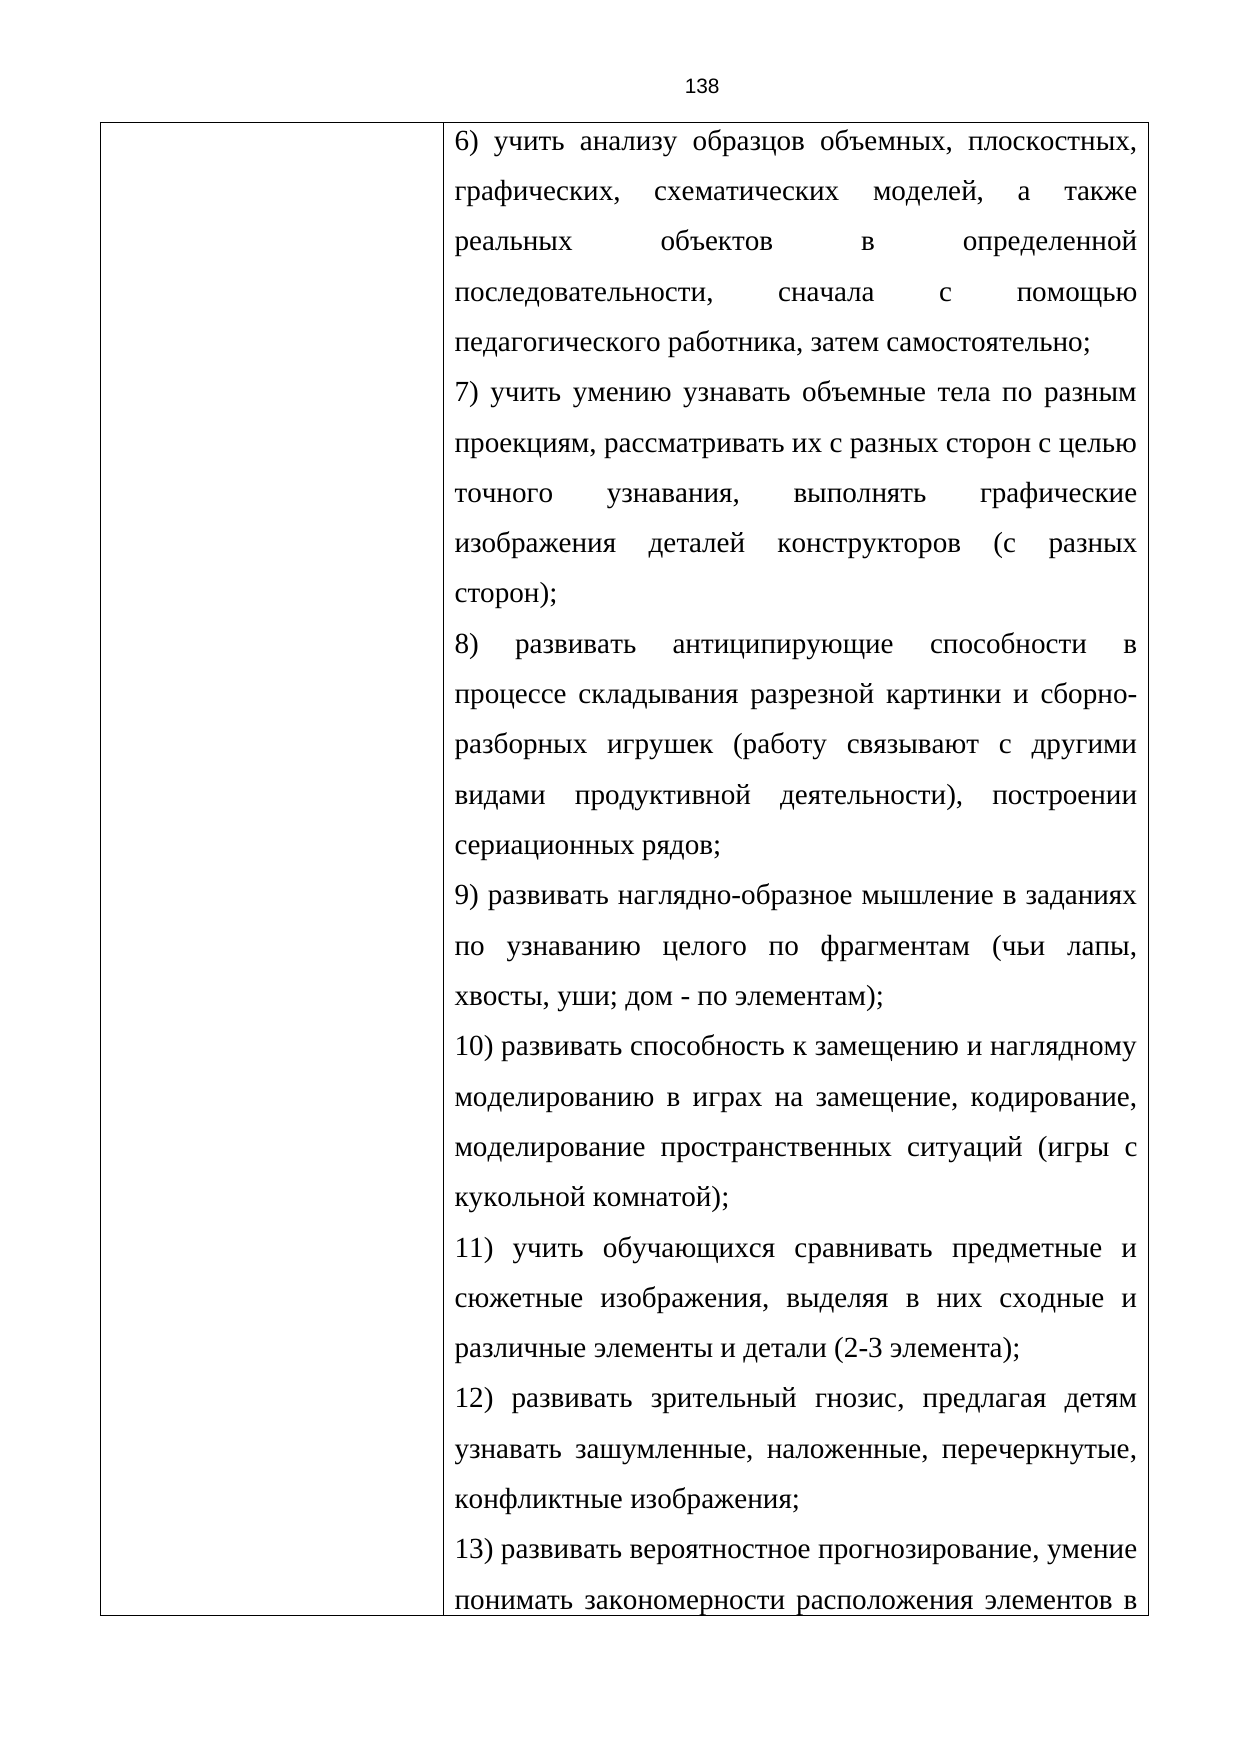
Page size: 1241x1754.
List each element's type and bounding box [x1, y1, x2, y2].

table_cell [101, 123, 443, 1615]
table_cell [444, 123, 1148, 1615]
